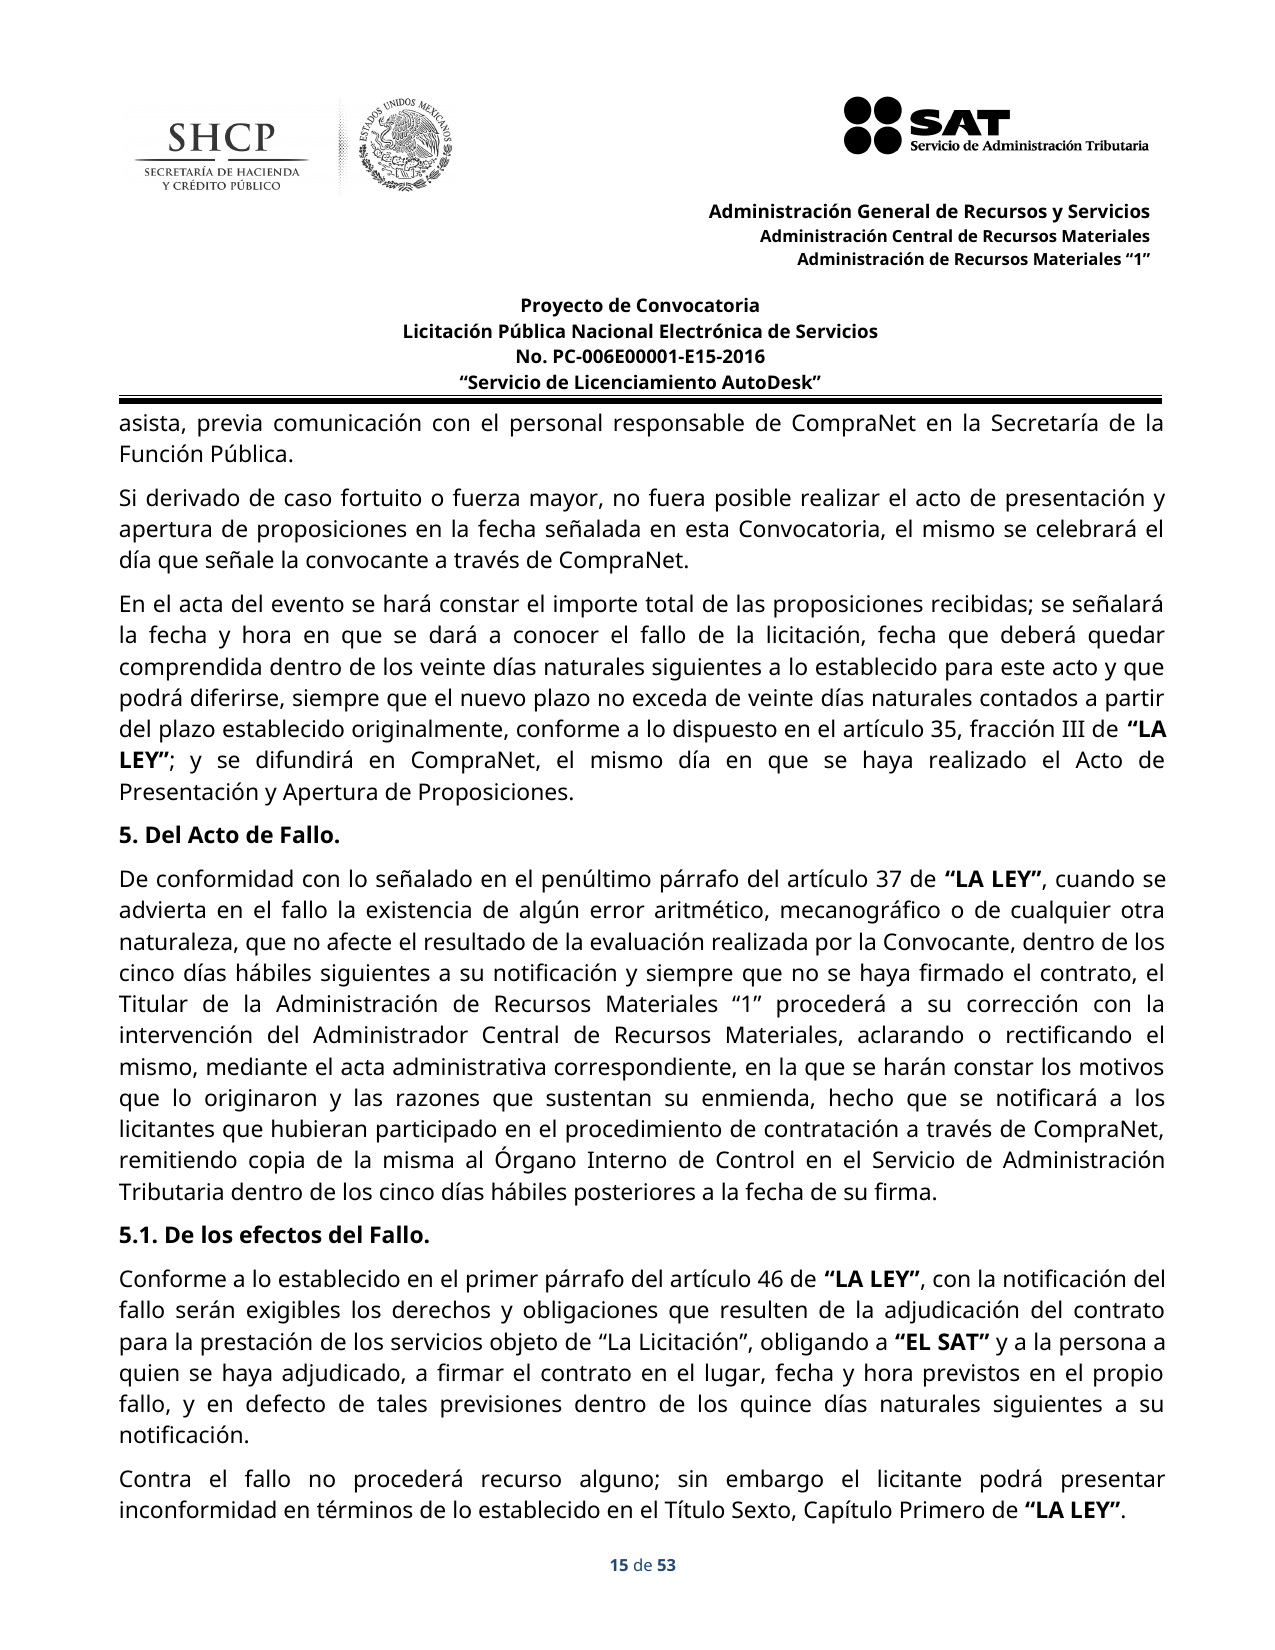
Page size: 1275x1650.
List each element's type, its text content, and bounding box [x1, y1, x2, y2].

text Conforme a lo establecido en el primer párrafo del artículo 46 de “LA LEY”, con la notificación del fallo serán exigibles los derechos y obligaciones que resulten de la adjudicación del contrato para la prestación de los servicios objeto de “La Licitación”, obligando a “EL SAT” y a la persona a quien se haya adjudicado, a firmar el contrato en el lugar, fecha y hora previstos en el propio fallo, y en defecto de tales previsiones dentro de los quince días naturales siguientes a su notificación. [119, 1263, 1166, 1451]
text De conformidad con lo señalado en el penúltimo párrafo del artículo 37 de “LA LEY”, cuando se advierta en el fallo la existencia de algún error aritmético, mecanográfico o de cualquier otra naturaleza, que no afecte el resultado de la evaluación realizada por la Convocante, dentro de los cinco días hábiles siguientes a su notificación y siempre que no se haya firmado el contrato, el Titular de la Administración de Recursos Materiales “1” procederá a su corrección con la intervención del Administrador Central de Recursos Materiales, aclarando o rectificando el mismo, mediante el acta administrativa correspondiente, en la que se harán constar los motivos que lo originaron y las razones que sustentan su enmienda, hecho que se notificará a los licitantes que hubieran participado en el procedimiento de contratación a través de CompraNet, remitiendo copia de la misma al Órgano Interno de Control en el Servicio de Administración Tributaria dentro de los cinco días hábiles posteriores a la fecha de su firma. [119, 863, 1166, 1207]
text Contra el fallo no procederá recurso alguno; sin embargo el licitante podrá presentar inconformidad en términos de lo establecido en el Título Sexto, Capítulo Primero de “LA LEY”. [119, 1463, 1166, 1526]
text Si derivado de caso fortuito o fuerza mayor, no fuera posible realizar el acto de presentación y apertura de proposiciones en la fecha señalada en esta Convocatoria, el mismo se celebrará el día que señale la convocante a través de CompraNet. [119, 482, 1166, 576]
text En el acta del evento se hará constar el importe total de las proposiciones recibidas; se señalará la fecha y hora en que se dará a conocer el fallo de la licitación, fecha que deberá quedar comprendida dentro de los veinte días naturales siguientes a lo establecido para este acto y que podrá diferirse, siempre que el nuevo plazo no exceda de veinte días naturales contados a partir del plazo establecido originalmente, conforme a lo dispuesto en el artículo 35, fracción III de “LA LEY”; y se difundirá en CompraNet, el mismo día en que se haya realizado el Acto de Presentación y Apertura de Proposiciones. [119, 588, 1166, 807]
subtitle 5. Del Acto de Fallo. [119, 819, 1166, 851]
picture [122, 92, 460, 196]
subtitle 5.1. De los efectos del Fallo. [119, 1219, 1166, 1251]
picture [839, 92, 1152, 155]
